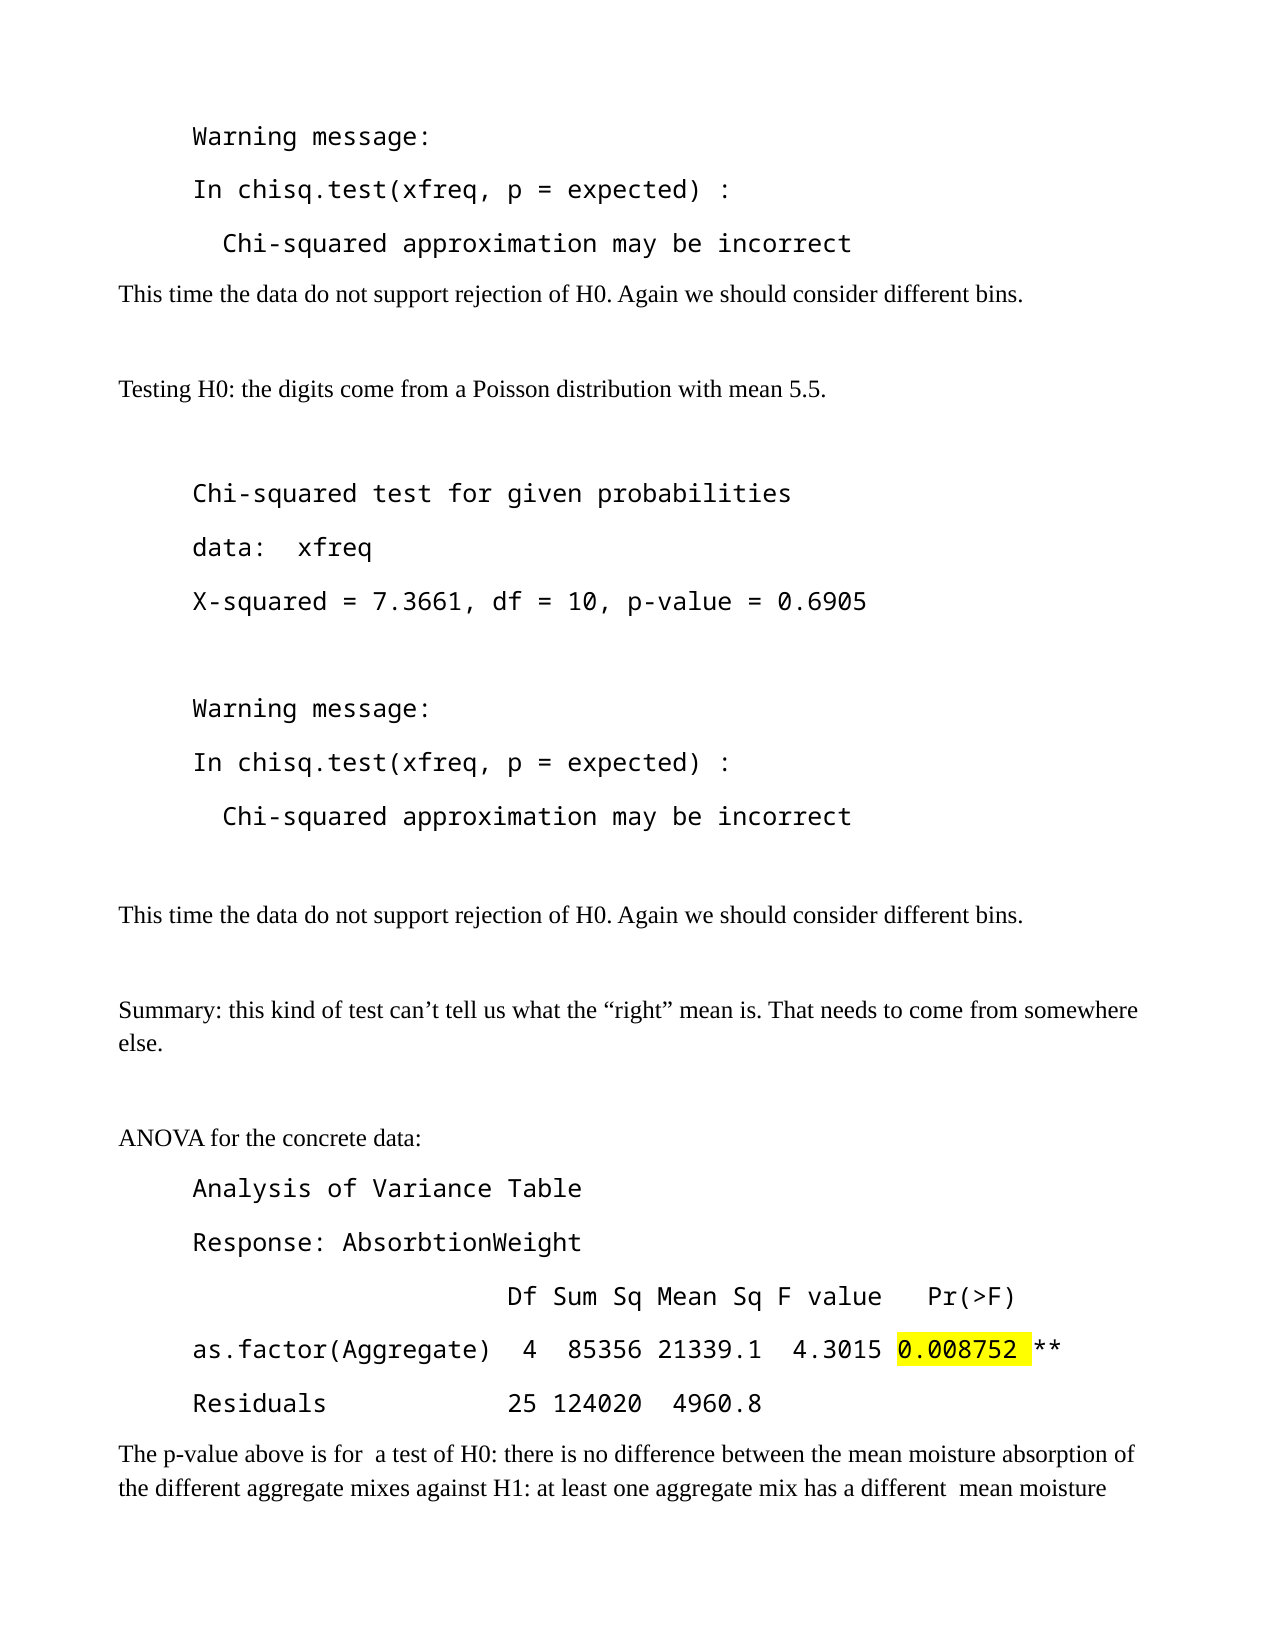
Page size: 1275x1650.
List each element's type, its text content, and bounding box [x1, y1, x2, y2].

text ANOVA for the concrete data: [118, 1123, 1157, 1152]
text X-squared = 7.3661, df = 10, p-value = 0.6905 [192, 583, 1157, 617]
text In chisq.test(xfreq, p = expected) : [192, 172, 1157, 206]
text as.factor(Aggregate) 4 85356 21339.1 4.3015 0.008752 ** [192, 1332, 897, 1366]
text Warning message: [192, 118, 1157, 152]
text Chi-squared approximation may be incorrect [192, 226, 1157, 260]
text Testing H0: the digits come from a Poisson distribution with mean 5.5. [118, 374, 1157, 403]
text Warning message: [192, 691, 1157, 725]
text Residuals 25 124020 4960.8 [192, 1386, 1157, 1420]
text Response: AbsorbtionWeight [192, 1224, 1157, 1259]
text Summary: this kind of test can’t tell us what the “right” mean is. That needs to come from somewhere else. [118, 995, 1157, 1057]
text Analysis of Variance Table [192, 1171, 1157, 1205]
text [118, 1439, 1157, 1501]
text Df Sum Sq Mean Sq F value Pr(>F) [192, 1278, 1157, 1312]
text data: xfreq [192, 530, 1157, 564]
text as.factor(Aggregate) 4 85356 21339.1 4.3015 0.008752 ** [1032, 1332, 1157, 1366]
text Chi-squared approximation may be incorrect [192, 798, 1157, 832]
text Chi-squared test for given probabilities [118, 476, 1157, 510]
text In chisq.test(xfreq, p = expected) : [192, 745, 1157, 779]
text This time the data do not support rejection of H0. Again we should consider different bins. [118, 279, 1157, 308]
text This time the data do not support rejection of H0. Again we should consider different bins. [118, 900, 1157, 928]
